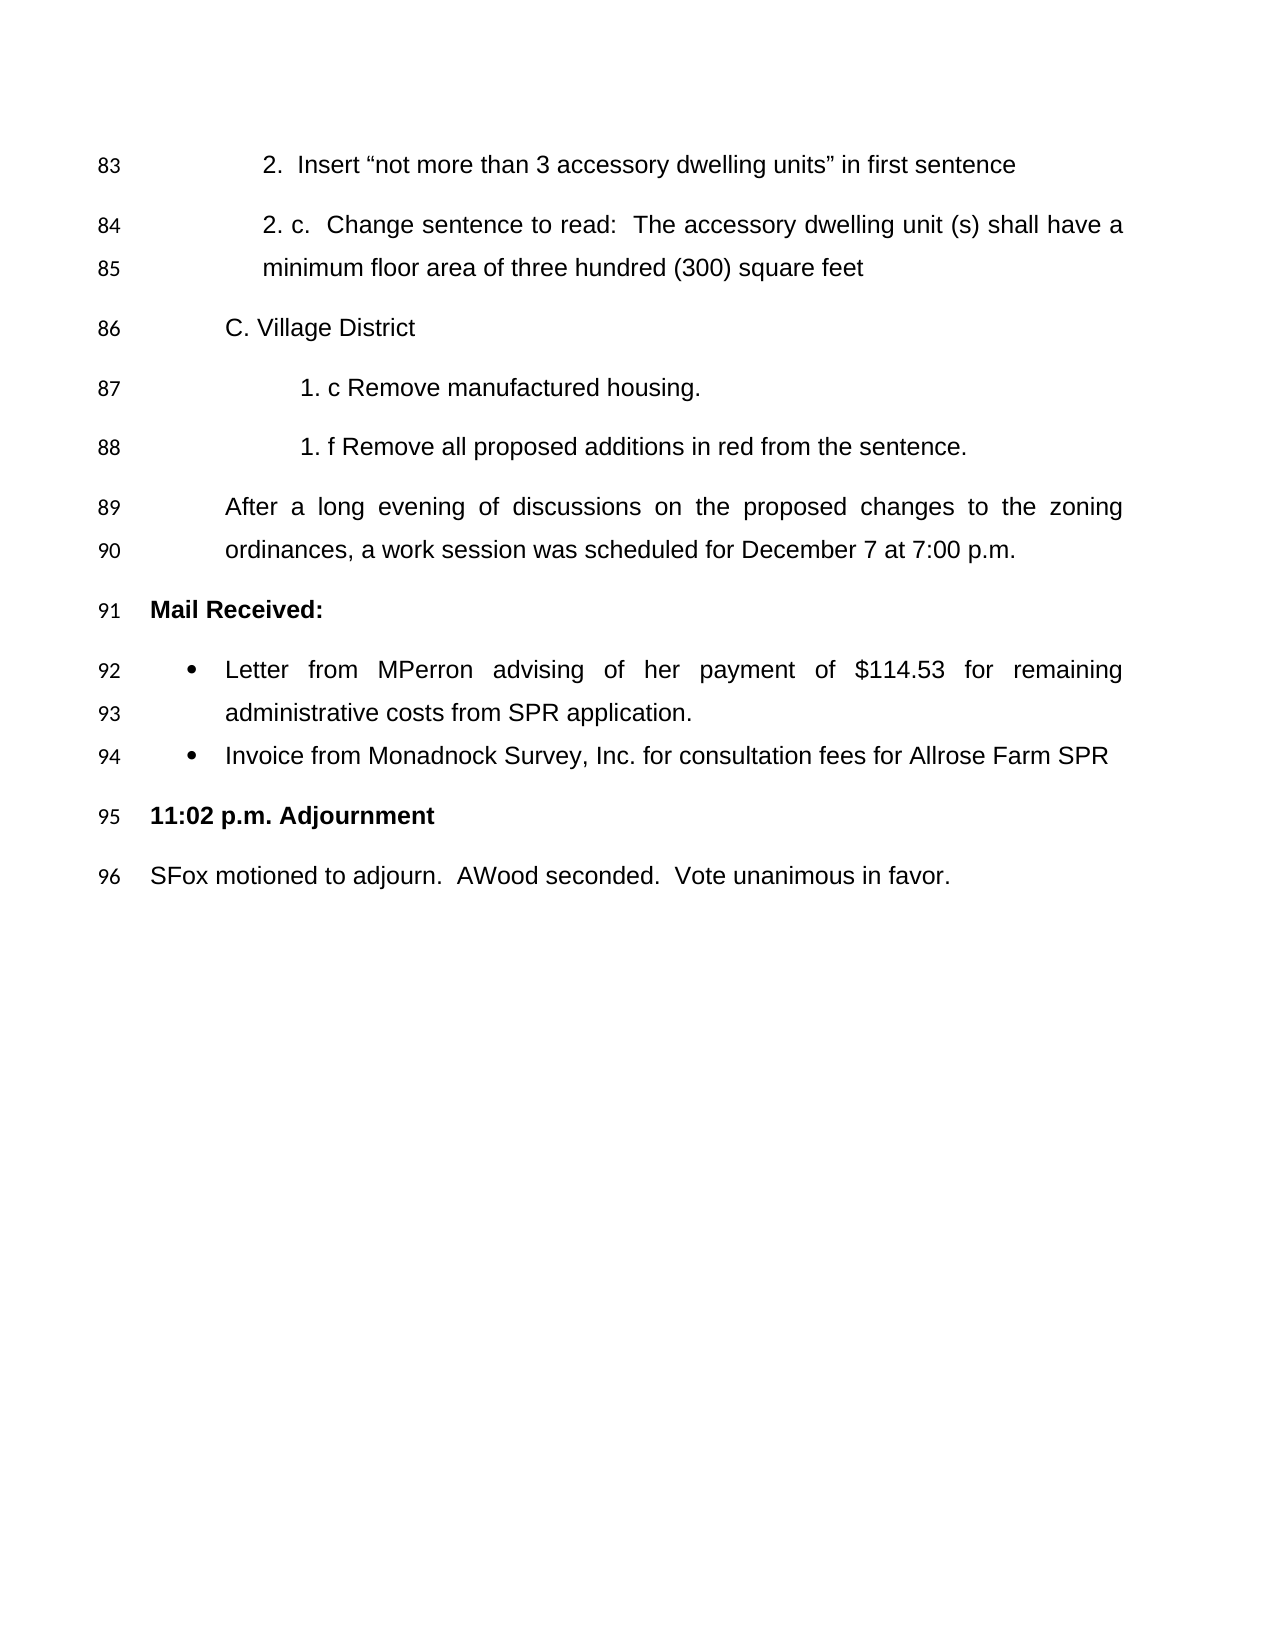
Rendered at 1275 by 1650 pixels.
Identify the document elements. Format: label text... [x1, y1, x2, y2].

text 11:02 p.m. Adjournment [150, 801, 1125, 830]
text After a long evening of discussions on the proposed changes to the zoning ordinances, a work session was scheduled for December 7 at 7:00 p.m. [225, 492, 1125, 564]
text 2. Insert “not more than 3 accessory dwelling units” in first sentence [225, 150, 1125, 179]
text 1. c Remove manufactured housing. [225, 372, 1125, 401]
list Letter from MPerron advising of her payment of $114.53 for remaining administrative costs from SPR application. [187, 655, 1125, 727]
text 1. f Remove all proposed additions in red from the sentence. [225, 432, 1125, 461]
list Invoice from Monadnock Survey, Inc. for consultation fees for Allrose Farm SPR [187, 741, 1125, 770]
text SFox motioned to adjourn. AWood seconded. Vote unanimous in favor. [150, 861, 1125, 889]
text 2. c. Change sentence to read: The accessory dwelling unit (s) shall have a minimum floor area of three hundred (300) square feet [262, 210, 1125, 282]
text C. Village District [225, 313, 1125, 341]
text Mail Received: [150, 595, 1125, 624]
